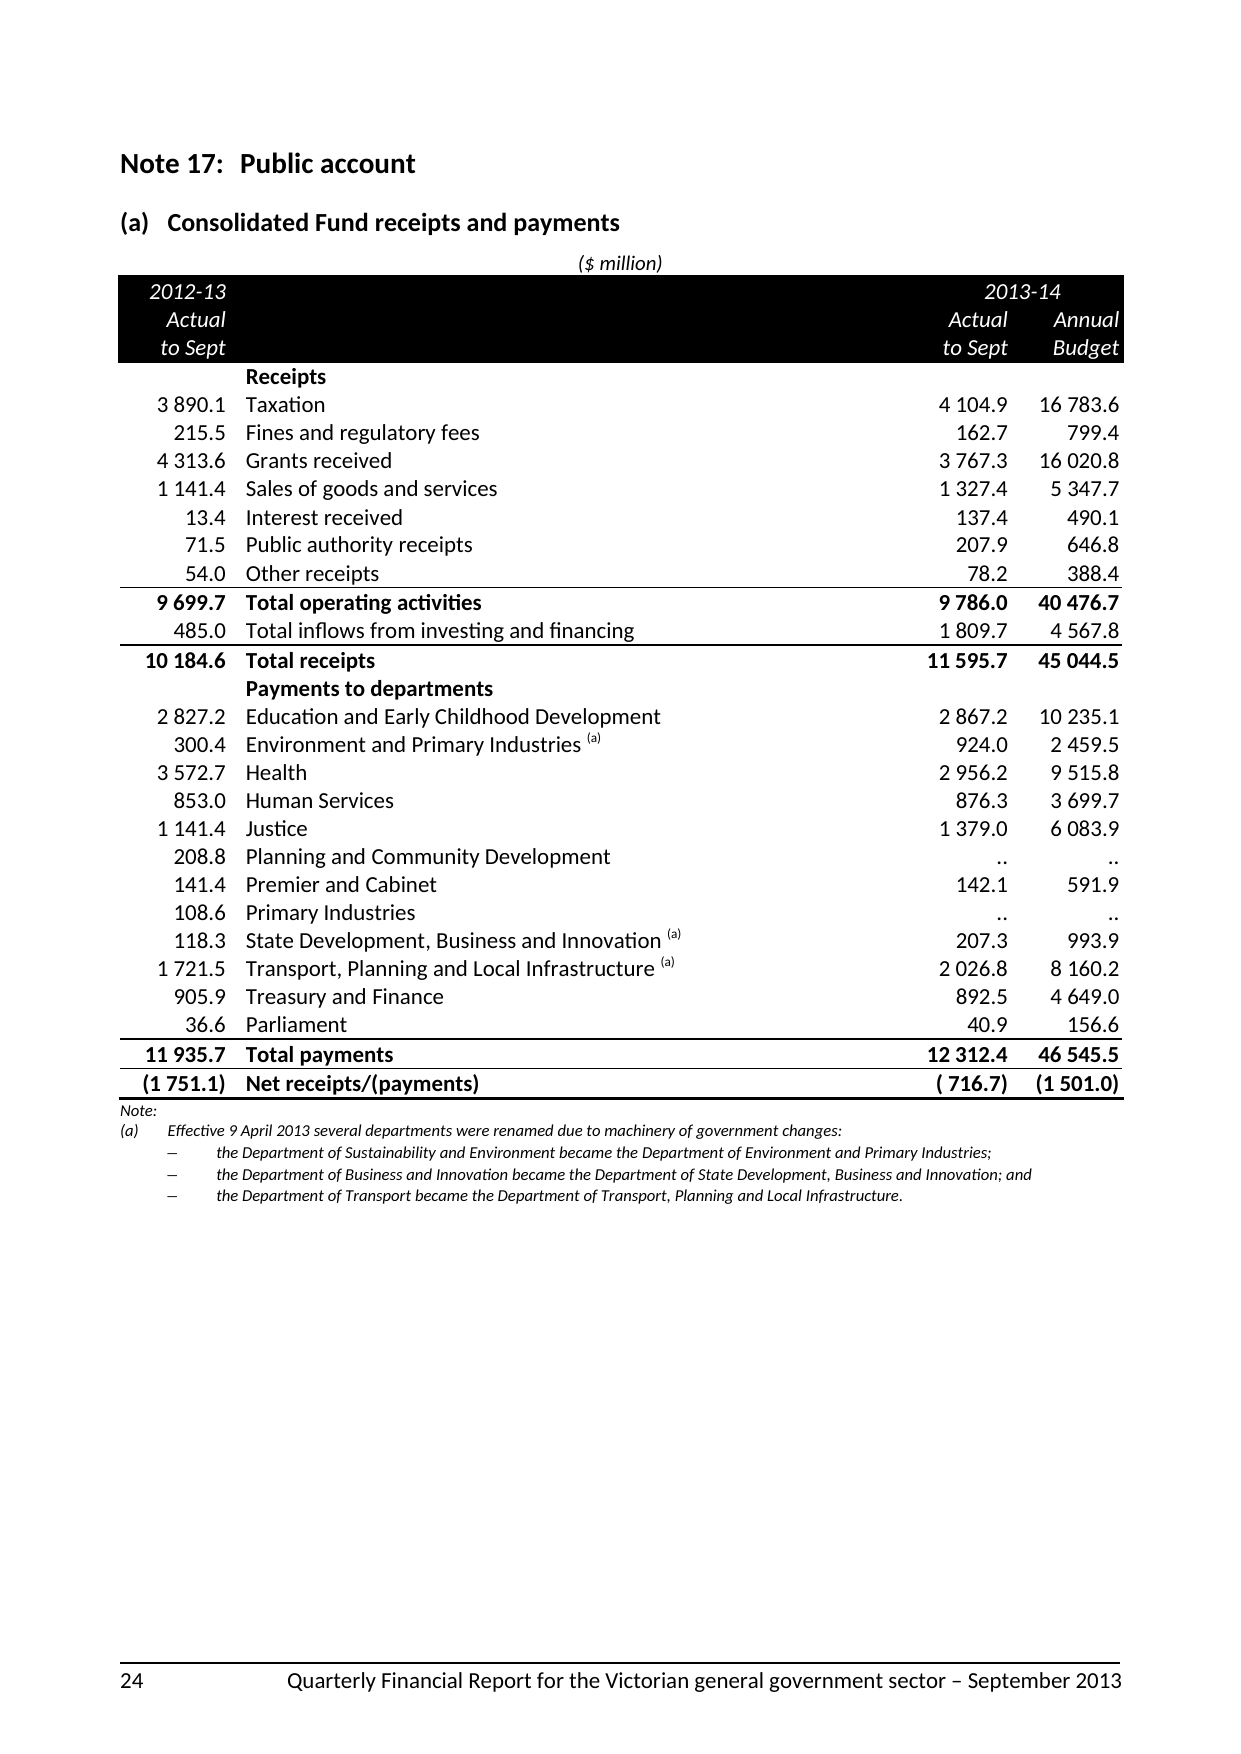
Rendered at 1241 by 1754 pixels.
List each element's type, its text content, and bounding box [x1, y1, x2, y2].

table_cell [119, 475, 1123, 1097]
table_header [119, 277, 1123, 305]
text the Department of Sustainability and Environment became the Department of Environment and Primary Industries; [167, 1141, 1120, 1163]
subtitle (a) Consolidated Fund receipts and payments [120, 206, 1120, 237]
text the Department of Business and Innovation became the Department of State Development, Business and Innovation; and [167, 1163, 1120, 1184]
subtitle Note 17: Public account [120, 145, 1120, 181]
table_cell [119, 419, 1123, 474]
text the Department of Transport became the Department of Transport, Planning and Local Infrastructure. [167, 1184, 1120, 1206]
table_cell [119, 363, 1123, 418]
text ($ million) [120, 250, 1120, 275]
text Note: [120, 1100, 1120, 1121]
text (a) Effective 9 April 2013 several departments were renamed due to machinery of government changes: [120, 1121, 1120, 1141]
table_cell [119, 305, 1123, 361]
